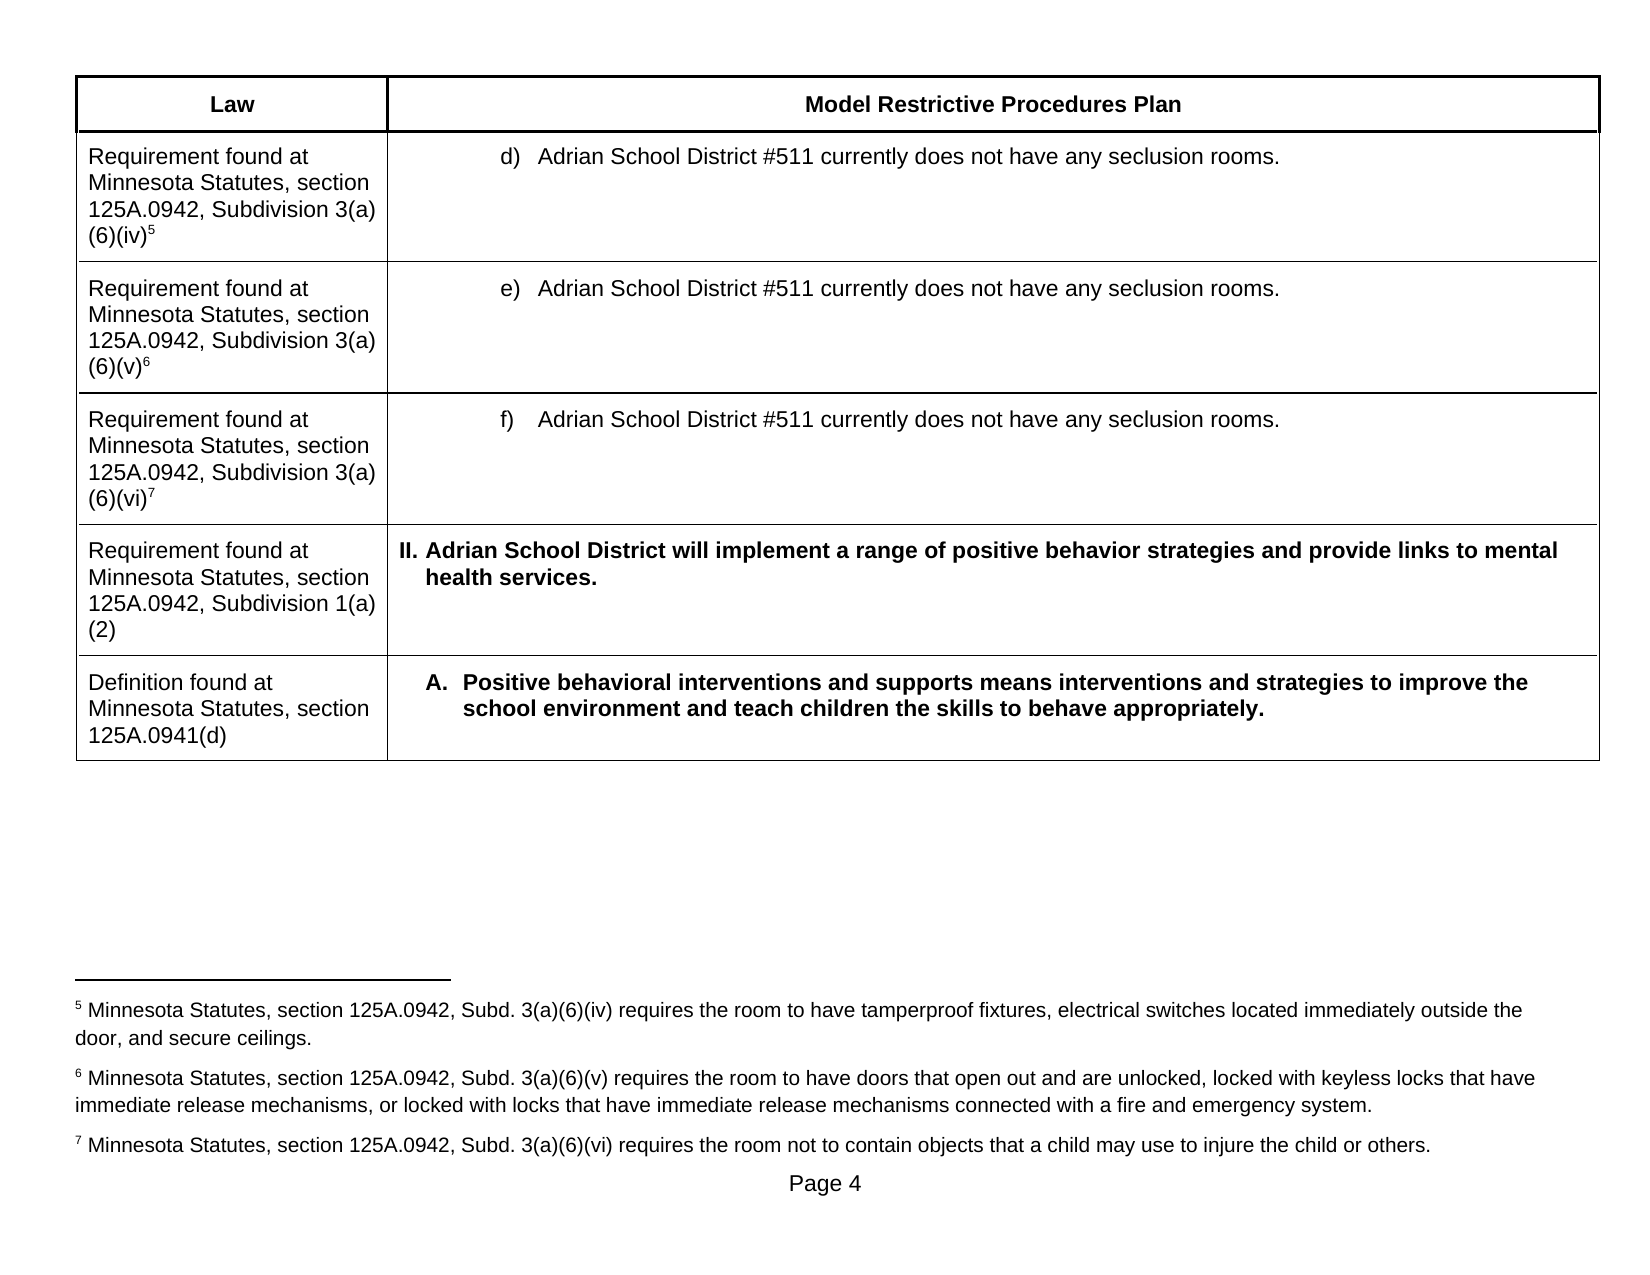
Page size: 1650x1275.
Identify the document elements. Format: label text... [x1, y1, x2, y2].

table_cell Requirement found at Minnesota Statutes, section 125A.0942, Subdivision 3(a)(6)(iv) [77, 130, 387, 261]
table_header Model Restrictive Procedures Plan [389, 78, 1598, 129]
table_cell Requirement found at Minnesota Statutes, section 125A.0942, Subdivision 3(a)(6)(vi) [77, 392, 387, 524]
table_header Law [78, 78, 386, 129]
table_cell f) Adrian School District #511 currently does not have any seclusion rooms. [388, 392, 1599, 524]
table_cell II. Adrian School District will implement a range of positive behavior strategies and provide links to mental health services. [388, 524, 1599, 655]
table_cell Requirement found at Minnesota Statutes, section 125A.0942, Subdivision 3(a)(6)(v) [77, 261, 387, 392]
table_cell Requirement found at Minnesota Statutes, section 125A.0942, Subdivision 1(a)(2) [77, 524, 387, 655]
table_cell e) Adrian School District #511 currently does not have any seclusion rooms. [388, 261, 1599, 392]
table_cell A. Positive behavioral interventions and supports means interventions and strategies to improve the school environment and teach children the skills to behave appropriately. [388, 655, 1599, 760]
table_cell d) Adrian School District #511 currently does not have any seclusion rooms. [388, 130, 1599, 261]
table_cell Definition found at Minnesota Statutes, section 125A.0941(d) [77, 655, 387, 760]
